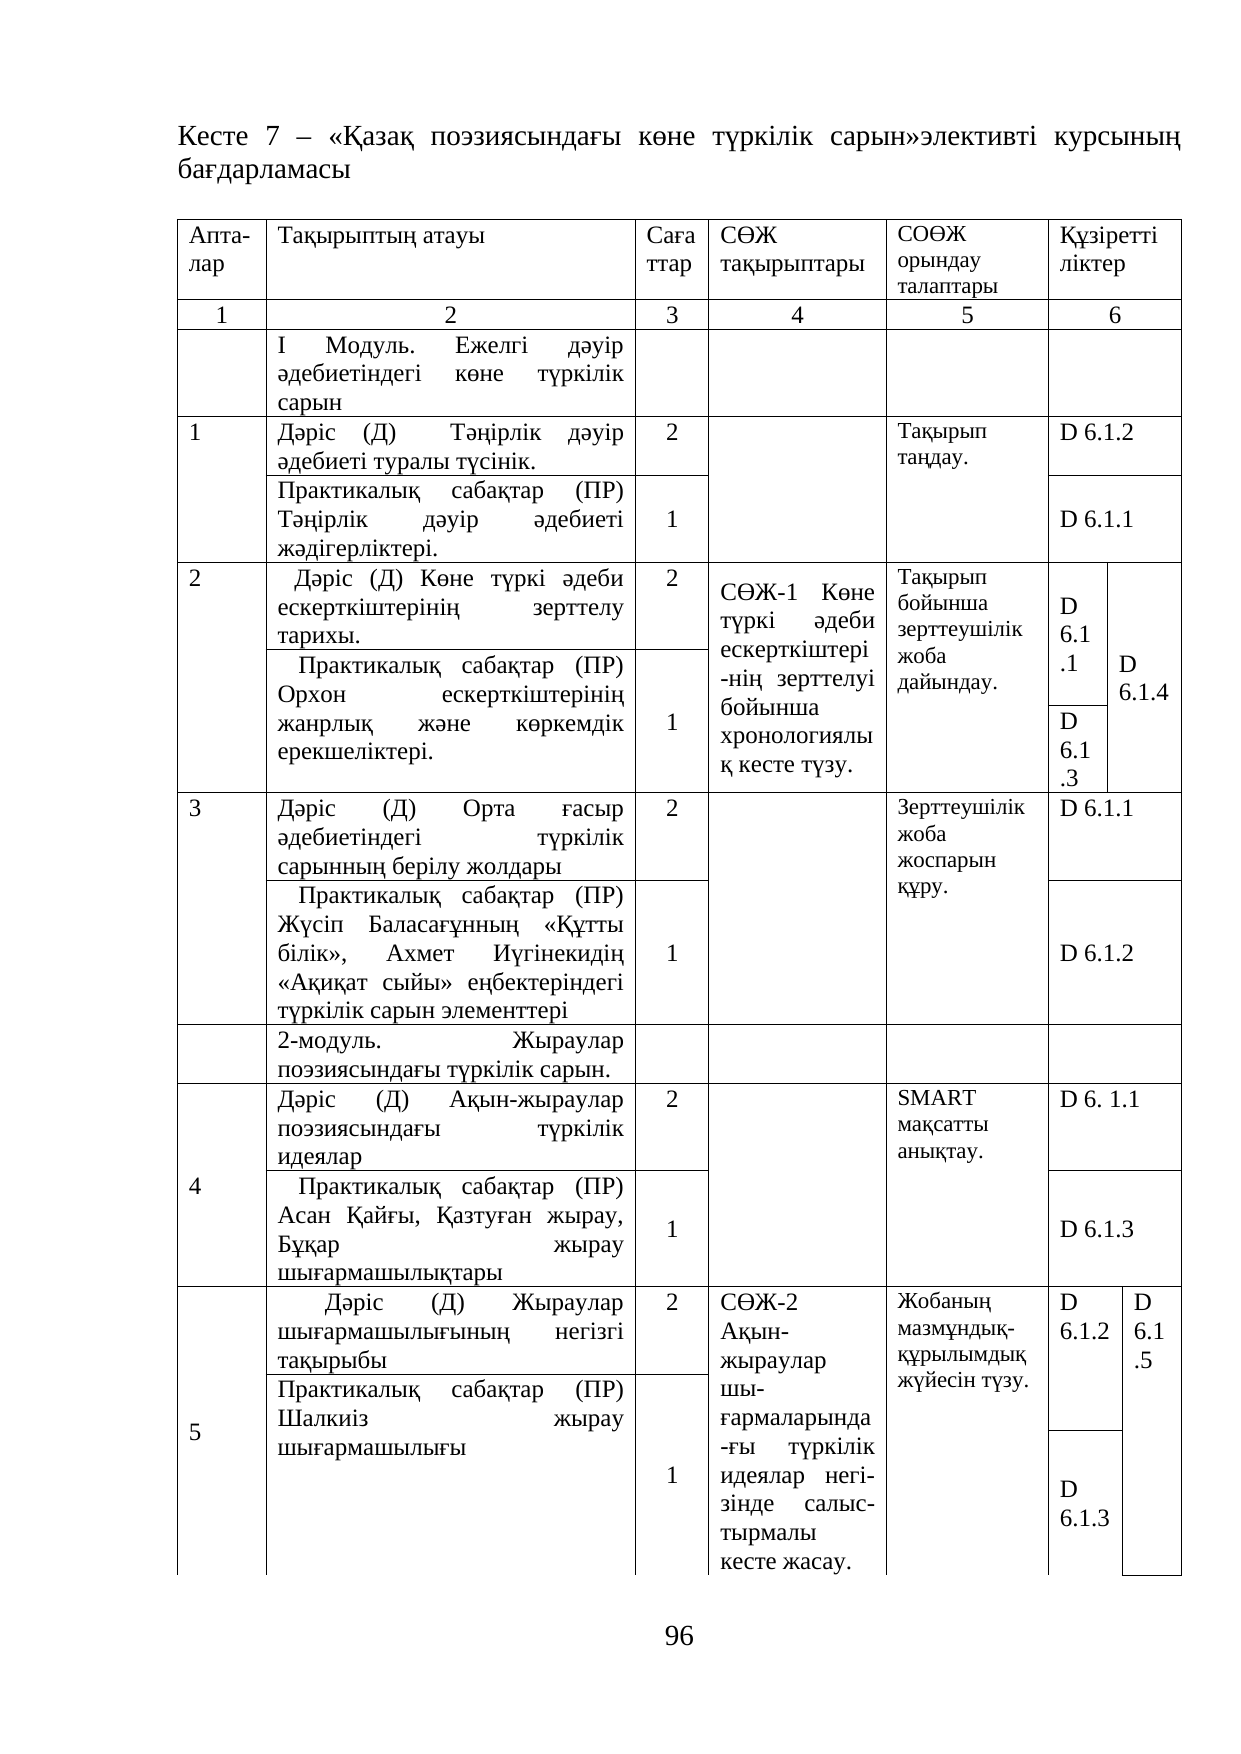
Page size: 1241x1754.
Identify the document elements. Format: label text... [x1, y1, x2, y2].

table_cell Дәріс (Д) Жыраулар шығармашылығының негізгі тақырыбы [267, 1287, 635, 1373]
table_cell D 6.1.2 [1049, 1287, 1122, 1429]
table_cell Жобаның мазмұндық-құрылымдық жүйесін түзу. [887, 1287, 1048, 1575]
table_cell D 6. 1.1 [1049, 1084, 1181, 1170]
table_cell 3 [178, 793, 266, 1024]
table_header Құзіреттіліктер [1049, 220, 1181, 299]
table_cell D 6.1.3 [1049, 706, 1107, 792]
table_cell 6 [1049, 300, 1181, 329]
table_cell 1 [636, 1171, 708, 1286]
table_cell [1049, 330, 1181, 416]
table_cell 1 [636, 881, 708, 1024]
table_cell D 6.1.1 [1049, 563, 1107, 705]
table_header Сағаттар [636, 220, 708, 299]
table_cell [709, 330, 886, 416]
table_cell D 6.1.1 [1049, 476, 1181, 562]
table_cell [887, 330, 1048, 416]
table_cell [709, 1025, 886, 1083]
table_cell Практикалық сабақтар (ПР) Шалкиіз жырау шығармашылығы [267, 1375, 635, 1575]
table_cell D 6.1.5 [1123, 1287, 1181, 1575]
table_cell D 6.1.4 [1108, 563, 1181, 792]
table_cell [178, 1025, 266, 1083]
table_cell 2 [267, 300, 635, 329]
table_cell 1 [178, 300, 266, 329]
table_cell Дәріс (Д) Ақын-жыраулар поэзиясындағы түркілік идеялар [267, 1084, 635, 1170]
table_cell Тақырып бойынша зерттеушілік жоба дайындау. [887, 563, 1048, 792]
table_cell Зерттеушілік жоба жоспарын құру. [887, 793, 1048, 1024]
table_cell D 6.1.3 [1049, 1431, 1122, 1575]
table_cell Тақырып таңдау. [887, 417, 1048, 562]
table_cell Дәріс (Д) Тәңірлік дәуір әдебиеті туралы түсінік. [267, 417, 635, 474]
table_header СӨЖ тақырыптары [709, 220, 886, 299]
table_cell D 6.1.1 [1049, 793, 1181, 879]
table_cell Дәріс (Д) Орта ғасыр әдебиетіндегі түркілік сарынның берілу жолдары [267, 793, 635, 879]
table_cell D 6.1.2 [1049, 417, 1181, 474]
table_cell [1049, 1025, 1181, 1083]
table_cell 2 [178, 563, 266, 792]
table_cell [709, 793, 886, 1024]
table_cell Практикалық сабақтар (ПР) Орхон ескерткіштерінің жанрлық және көркемдік ерекшеліктері. [267, 650, 635, 792]
text Кесте 7 – «Қазақ поэзиясындағы көне түркілік сарын»элективті курсының бағдарламасы [177, 118, 1181, 185]
table_cell Практикалық сабақтар (ПР) Тәңірлік дәуір әдебиеті жәдігерліктері. [267, 476, 635, 562]
table_cell 3 [636, 300, 708, 329]
table_cell 2 [636, 563, 708, 649]
table_cell 5 [178, 1287, 266, 1575]
table_cell 4 [178, 1084, 266, 1286]
table_cell SMART мақсатты анықтау. [887, 1084, 1048, 1286]
table_cell 2 [636, 1287, 708, 1373]
table_cell 1 [636, 476, 708, 562]
table_cell Дәріс (Д) Көне түркі әдеби ескерткіштерінің зерттелу тарихы. [267, 563, 635, 649]
table_header Тақырыптың атауы [267, 220, 635, 299]
table_cell 1 [636, 1375, 708, 1575]
table_cell [636, 1025, 708, 1083]
table_cell 2 [636, 417, 708, 474]
table_cell СӨЖ-1 Көне түркі әдеби ескерткіштері-нің зерттелуі бойынша хронологиялық кесте түзу. [709, 563, 886, 792]
table_header СОӨЖ орындау талаптары [887, 220, 1048, 299]
table_cell 5 [887, 300, 1048, 329]
table_cell 1 [636, 650, 708, 792]
table_cell [636, 330, 708, 416]
table_header Апта-лар [178, 220, 266, 299]
table_cell 1 [178, 417, 266, 562]
table_cell D 6.1.3 [1049, 1171, 1181, 1286]
table_cell 2 [636, 1084, 708, 1170]
table_cell [709, 1084, 886, 1286]
table_cell Практикалық сабақтар (ПР) Асан Қайғы, Қазтуған жырау, Бұқар жырау шығармашылықтары [267, 1171, 635, 1286]
table_cell Практикалық сабақтар (ПР) Жүсіп Баласағұнның «Құтты білік», Ахмет Иүгінекидің «Ақиқат сыйы» еңбектеріндегі түркілік сарын элементтері [267, 881, 635, 1024]
table_cell 2-модуль. Жыраулар поэзиясындағы түркілік сарын. [267, 1025, 635, 1083]
table_cell [887, 1025, 1048, 1083]
table_cell СӨЖ-2 Ақын-жыраулар шы-ғармаларында-ғы түркілік идеялар негі-зінде салыс-тырмалы кесте жасау. [709, 1287, 886, 1575]
table_cell 2 [636, 793, 708, 879]
table_cell D 6.1.2 [1049, 881, 1181, 1024]
table_cell [178, 330, 266, 416]
table_cell І Модуль. Ежелгі дәуір әдебиетіндегі көне түркілік сарын [267, 330, 635, 416]
table_cell 4 [709, 300, 886, 329]
table_cell [709, 417, 886, 562]
